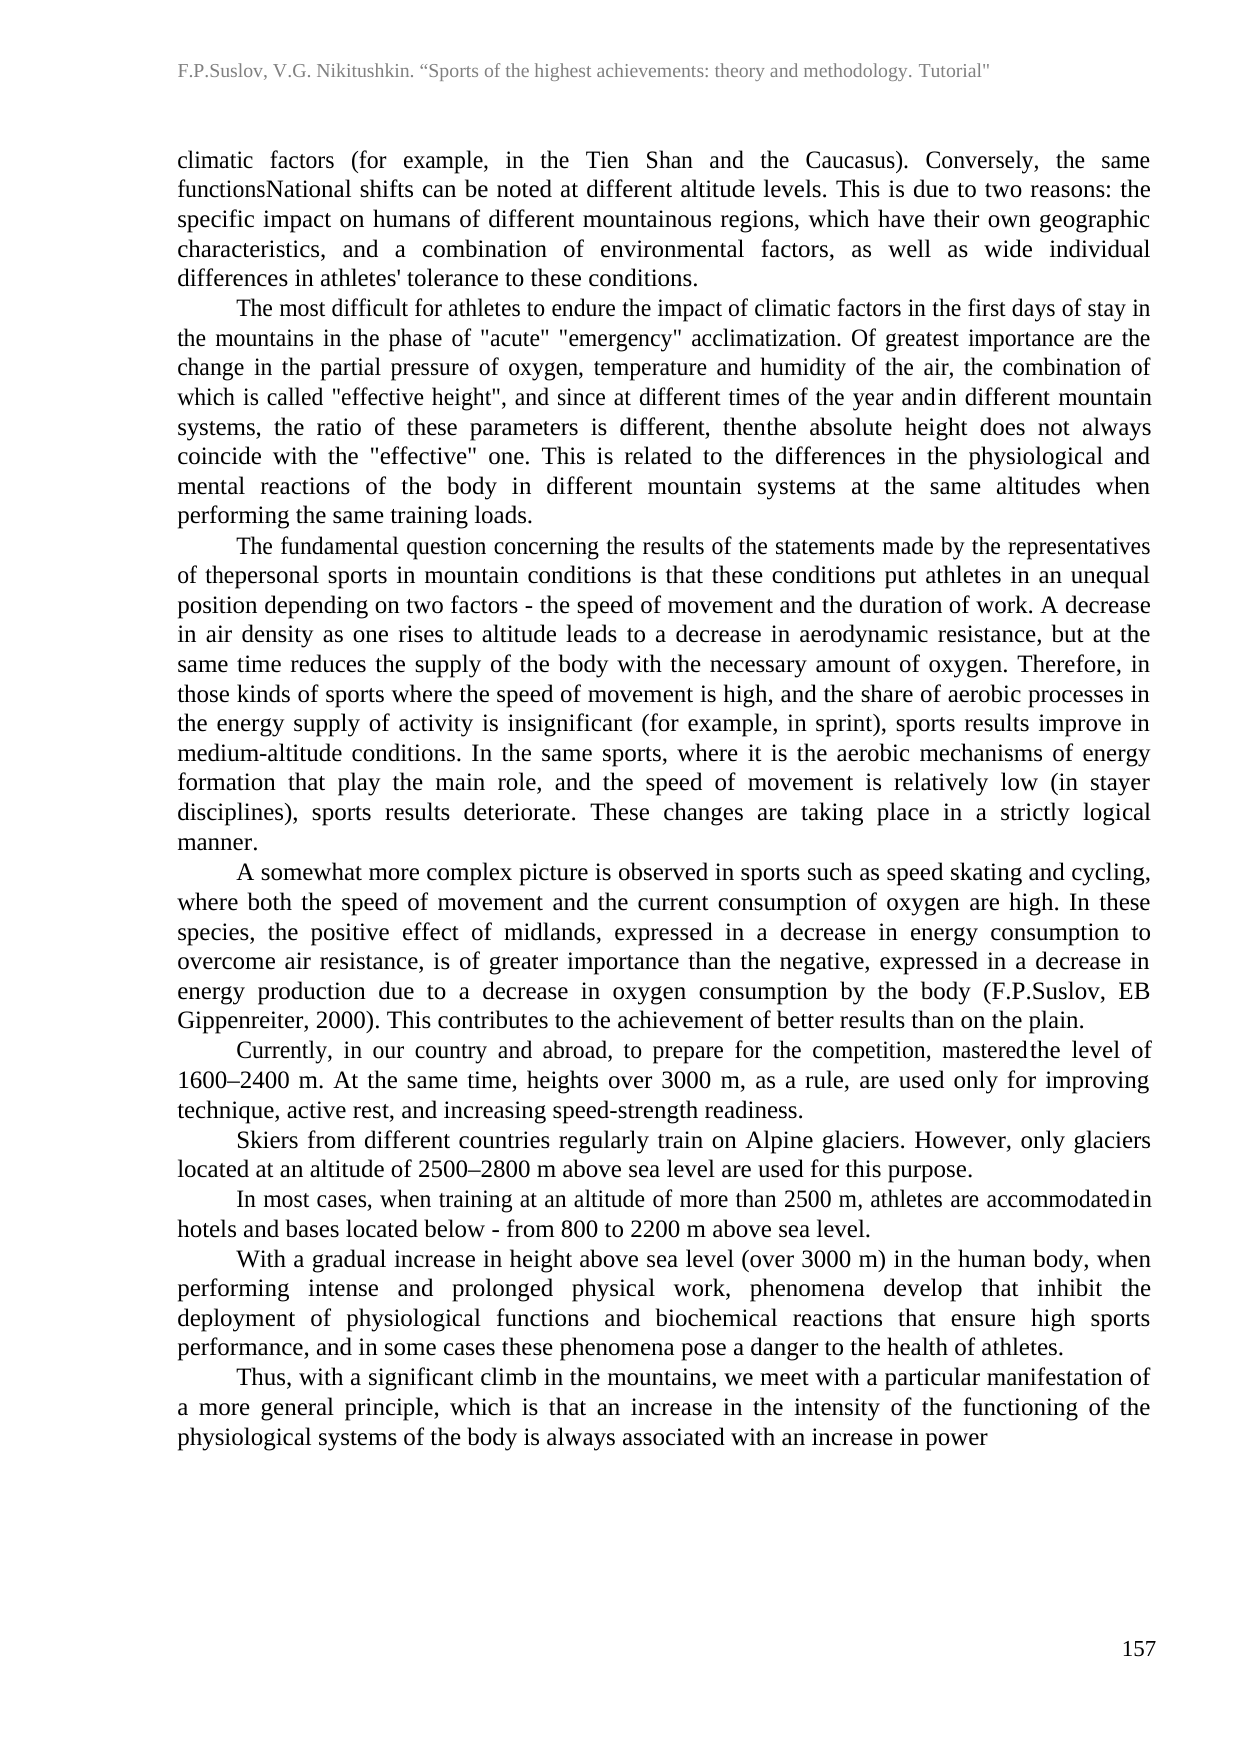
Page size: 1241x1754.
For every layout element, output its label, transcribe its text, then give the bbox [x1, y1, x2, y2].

text climatic factors (for example, in the Tien Shan and the Caucasus). Conversely, the same functionsNational shifts can be noted at different altitude levels. This is due to two reasons: the specific impact on humans of different mountainous regions, which have their own geographic characteristics, and a combination of environmental factors, as well as wide individual differences in athletes' tolerance to these conditions. [177, 145, 1152, 292]
text With a gradual increase in height above sea level (over 3000 m) in the human body, when performing intense and prolonged physical work, phenomena develop that inhibit the deployment of physiological functions and biochemical reactions that ensure high sports performance, and in some cases these phenomena pose a danger to the health of athletes. [177, 1244, 1152, 1361]
text A somewhat more complex picture is observed in sports such as speed skating and cycling, where both the speed of movement and the current consumption of oxygen are high. In these species, the positive effect of midlands, expressed in a decrease in energy consumption to overcome air resistance, is of greater importance than the negative, expressed in a decrease in energy production due to a decrease in oxygen consumption by the body (F.P.Suslov, EB Gippenreiter, 2000). This contributes to the achievement of better results than on the plain. [177, 857, 1152, 1034]
text Skiers from different countries regularly train on Alpine glaciers. However, only glaciers located at an altitude of 2500–2800 m above sea level are used for this purpose. [177, 1125, 1152, 1183]
text Thus, with a significant climb in the mountains, we meet with a particular manifestation of a more general principle, which is that an increase in the intensity of the functioning of the physiological systems of the body is always associated with an increase in power [177, 1362, 1152, 1450]
text The most difficult for athletes to endure the impact of climatic factors in the first days of stay in the mountains in the phase of "acute" "emergency" acclimatization. Of greatest importance are the change in the partial pressure of oxygen, temperature and humidity of the air, the combination of which is called "effective height", and since at different times of the year andin different mountain systems, the ratio of these parameters is different, thenthe absolute height does not always coincide with the "effective" one. This is related to the differences in the physiological and mental reactions of the body in different mountain systems at the same altitudes when performing the same training loads. [177, 293, 1152, 529]
text The fundamental question concerning the results of the statements made by the representatives of thepersonal sports in mountain conditions is that these conditions put athletes in an unequal position depending on two factors - the speed of movement and the duration of work. A decrease in air density as one rises to altitude leads to a decrease in aerodynamic resistance, but at the same time reduces the supply of the body with the necessary amount of oxygen. Therefore, in those kinds of sports where the speed of movement is high, and the share of aerobic processes in the energy supply of activity is insignificant (for example, in sprint), sports results improve in medium-altitude conditions. In the same sports, where it is the aerobic mechanisms of energy formation that play the main role, and the speed of movement is relatively low (in stayer disciplines), sports results deteriorate. These changes are taking place in a strictly logical manner. [177, 531, 1152, 855]
text In most cases, when training at an altitude of more than 2500 m, athletes are accommodatedin hotels and bases located below - from 800 to 2200 m above sea level. [177, 1184, 1152, 1243]
text Currently, in our country and abroad, to prepare for the competition, masteredthe level of 1600–2400 m. At the same time, heights over 3000 m, as a rule, are used only for improving technique, active rest, and increasing speed-strength readiness. [177, 1036, 1152, 1123]
